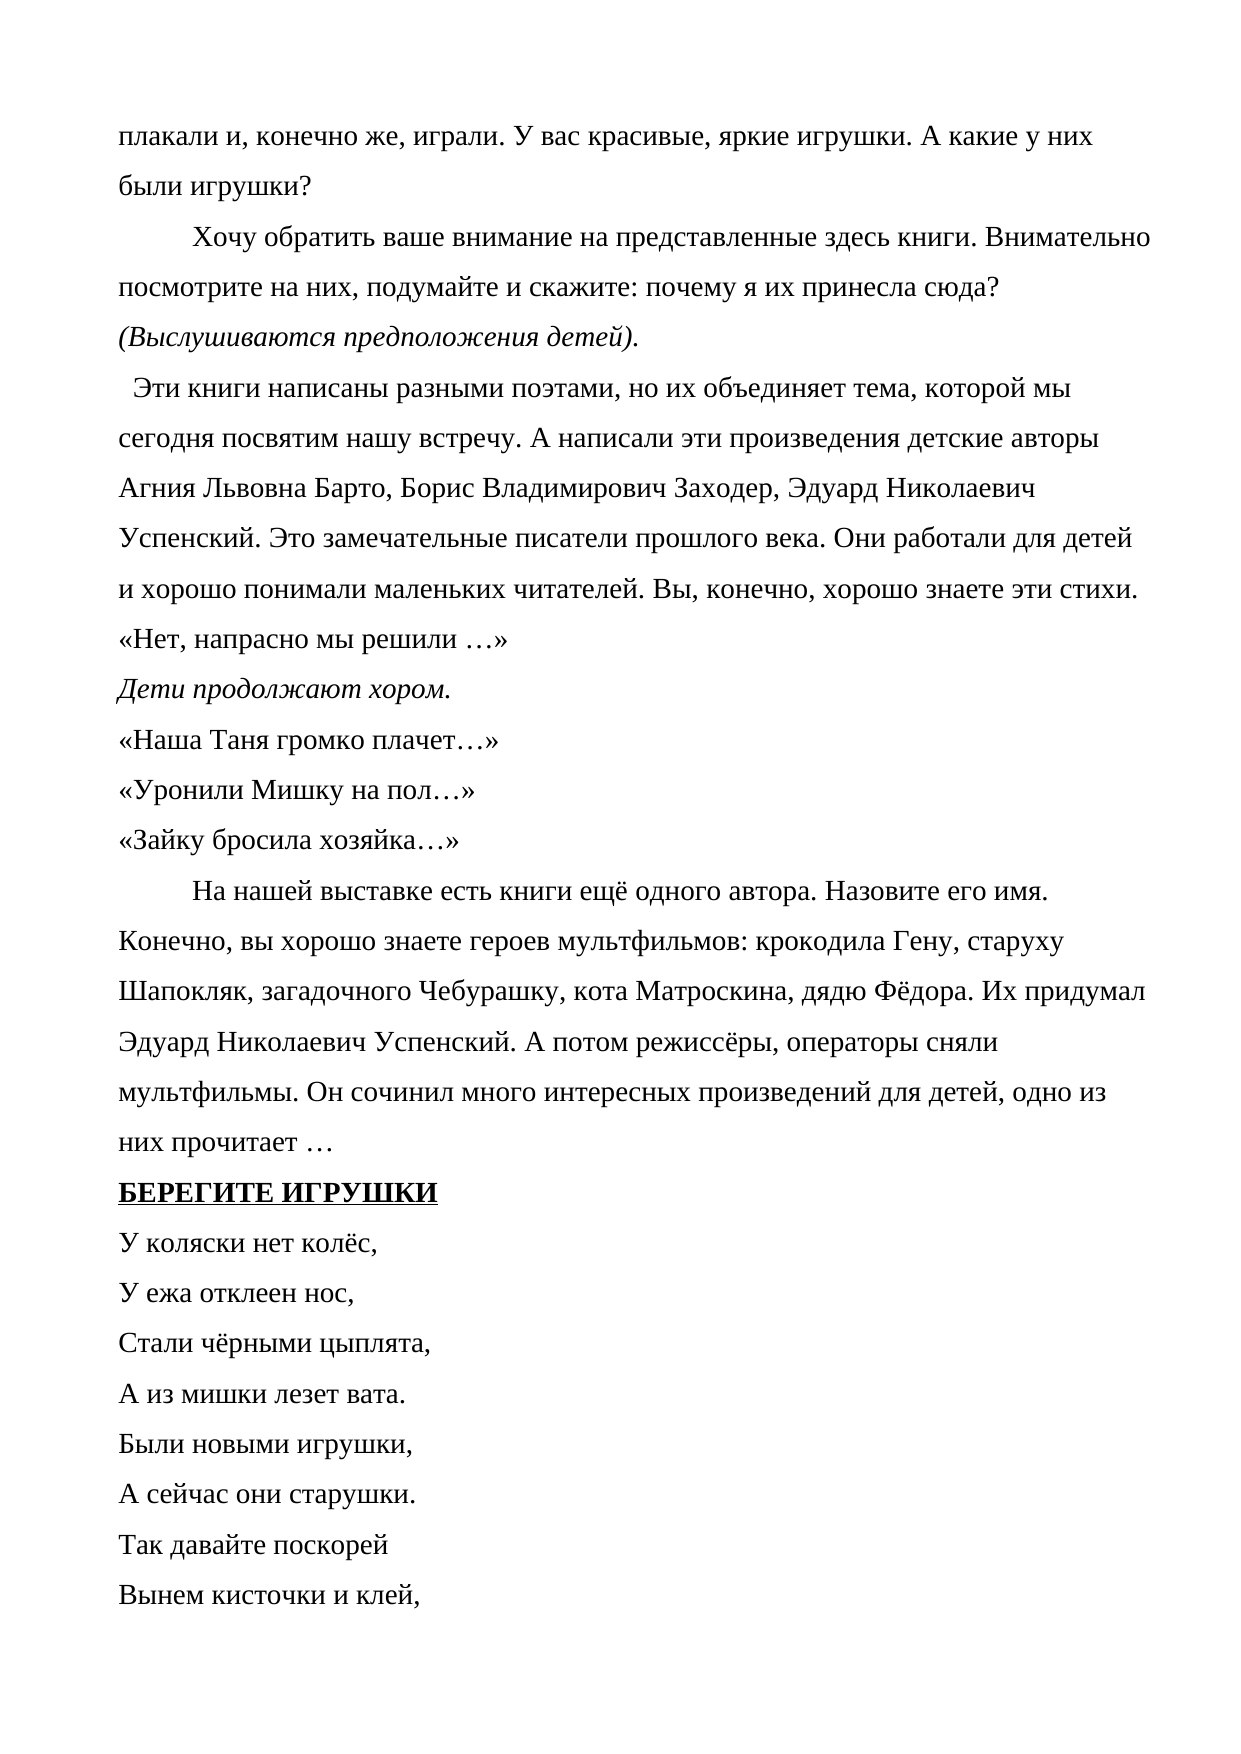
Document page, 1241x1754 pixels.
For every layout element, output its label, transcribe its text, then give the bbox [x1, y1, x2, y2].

text «Нет, напрасно мы решили …» [118, 621, 1152, 655]
text На нашей выставке есть книги ещё одного автора. Назовите его имя. Конечно, вы хорошо знаете героев мультфильмов: крокодила Гену, старуху Шапокляк, загадочного Чебурашку, кота Матроскина, дядю Фёдора. Их придумал Эдуард Николаевич Успенский. А потом режиссёры, операторы сняли мультфильмы. Он сочинил много интересных произведений для детей, одно из них прочитает … [118, 873, 1152, 1158]
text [118, 1175, 1152, 1611]
text Дети продолжают хором. [118, 672, 1152, 705]
text Эти книги написаны разными поэтами, но их объединяет тема, которой мы сегодня посвятим нашу встречу. А написали эти произведения детские авторы Агния Львовна Барто, Борис Владимирович Заходер, Эдуард Николаевич Успенский. Это замечательные писатели прошлого века. Они работали для детей и хорошо понимали маленьких читателей. Вы, конечно, хорошо знаете эти стихи. [118, 370, 1152, 604]
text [118, 118, 1152, 202]
text «Наша Таня громко плачет…» «Уронили Мишку на пол…» «Зайку бросила хозяйка…» [118, 722, 1152, 856]
text Хочу обратить ваше внимание на представленные здесь книги. Внимательно посмотрите на них, подумайте и скажите: почему я их принесла сюда? [118, 219, 1152, 303]
text (Выслушиваются предположения детей). [118, 319, 1152, 353]
